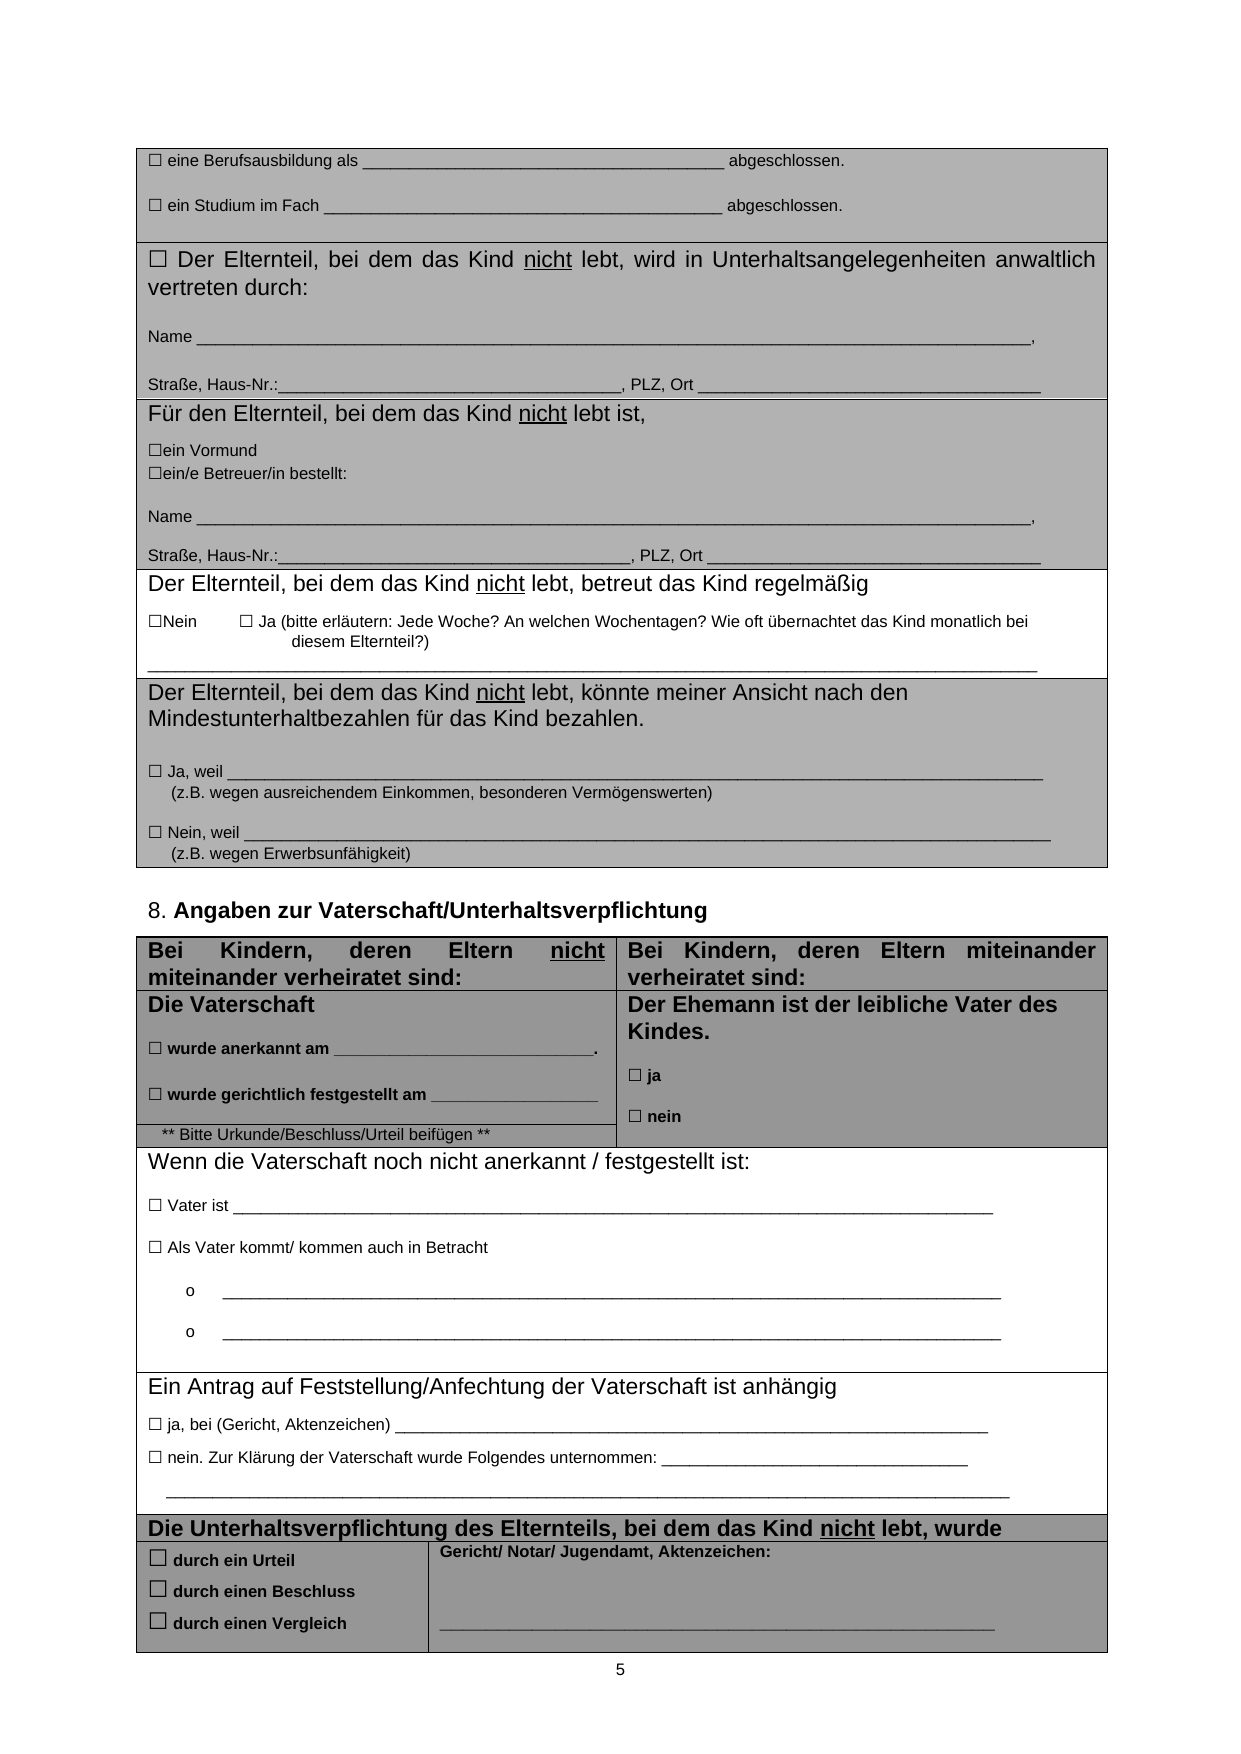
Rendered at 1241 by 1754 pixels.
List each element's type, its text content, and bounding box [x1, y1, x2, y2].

table_cell Der Elternteil, bei dem das Kind nicht lebt, wird in Unterhaltsangelegenheiten anwaltlich vertreten durch: Name __________________________________________________________________________________________, Straße, Haus-Nr.:_____________________________________, PLZ, Ort _____________________________________ [137, 243, 1107, 398]
table_cell Der Ehemann ist der leibliche Vater des Kindes. ja nein [617, 991, 1107, 1147]
table_cell Die Vaterschaft wurde anerkannt am ____________________________. wurde gerichtlich festgestellt am __________________ [137, 991, 616, 1124]
table_cell ** Bitte Urkunde/Beschluss/Urteil beifügen ** [137, 1125, 616, 1147]
text 8. Angaben zur Vaterschaft/Unterhaltsverpflichtung [148, 897, 1093, 923]
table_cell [137, 149, 1107, 242]
table_cell Für den Elternteil, bei dem das Kind nicht lebt ist, ein Vormund ein/e Betreuer/in bestellt: Name __________________________________________________________________________________________, Straße, Haus-Nr.:______________________________________, PLZ, Ort ____________________________________ [137, 400, 1107, 569]
table_header Bei Kindern, deren Eltern miteinander verheiratet sind: [617, 938, 1107, 990]
table_cell Ein Antrag auf Feststellung/Anfechtung der Vaterschaft ist anhängig ja, bei (Gericht, Aktenzeichen) ________________________________________________________________ nein. Zur Klärung der Vaterschaft wurde Folgendes unternommen: _________________________________ ___________________________________________________________________________________________ [137, 1373, 1107, 1514]
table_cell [137, 1542, 428, 1652]
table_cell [429, 1542, 1107, 1652]
table_cell Die Unterhaltsverpflichtung des Elternteils, bei dem das Kind nicht lebt, wurde [137, 1515, 1107, 1541]
table_cell Wenn die Vaterschaft noch nicht anerkannt / festgestellt ist: Vater ist __________________________________________________________________________________ ☐ Als Vater kommt/ kommen auch in Betracht ____________________________________________________________________________________ ____________________________________________________________________________________ [137, 1148, 1107, 1372]
table_cell Der Elternteil, bei dem das Kind nicht lebt, könnte meiner Ansicht nach den Mindestunterhaltbezahlen für das Kind bezahlen. Ja, weil ________________________________________________________________________________________ (z.B. wegen ausreichendem Einkommen, besonderen Vermögenswerten) Nein, weil _______________________________________________________________________________________ (z.B. wegen Erwerbsunfähigkeit) [137, 679, 1107, 867]
table_header Bei Kindern, deren Eltern nicht miteinander verheiratet sind: [137, 938, 616, 990]
table_cell Der Elternteil, bei dem das Kind nicht lebt, betreut das Kind regelmäßig Nein Ja (bitte erläutern: Jede Woche? An welchen Wochentagen? Wie oft übernachtet das Kind monatlich bei diesem Elternteil?) ________________________________________________________________________________________________ [137, 570, 1107, 677]
